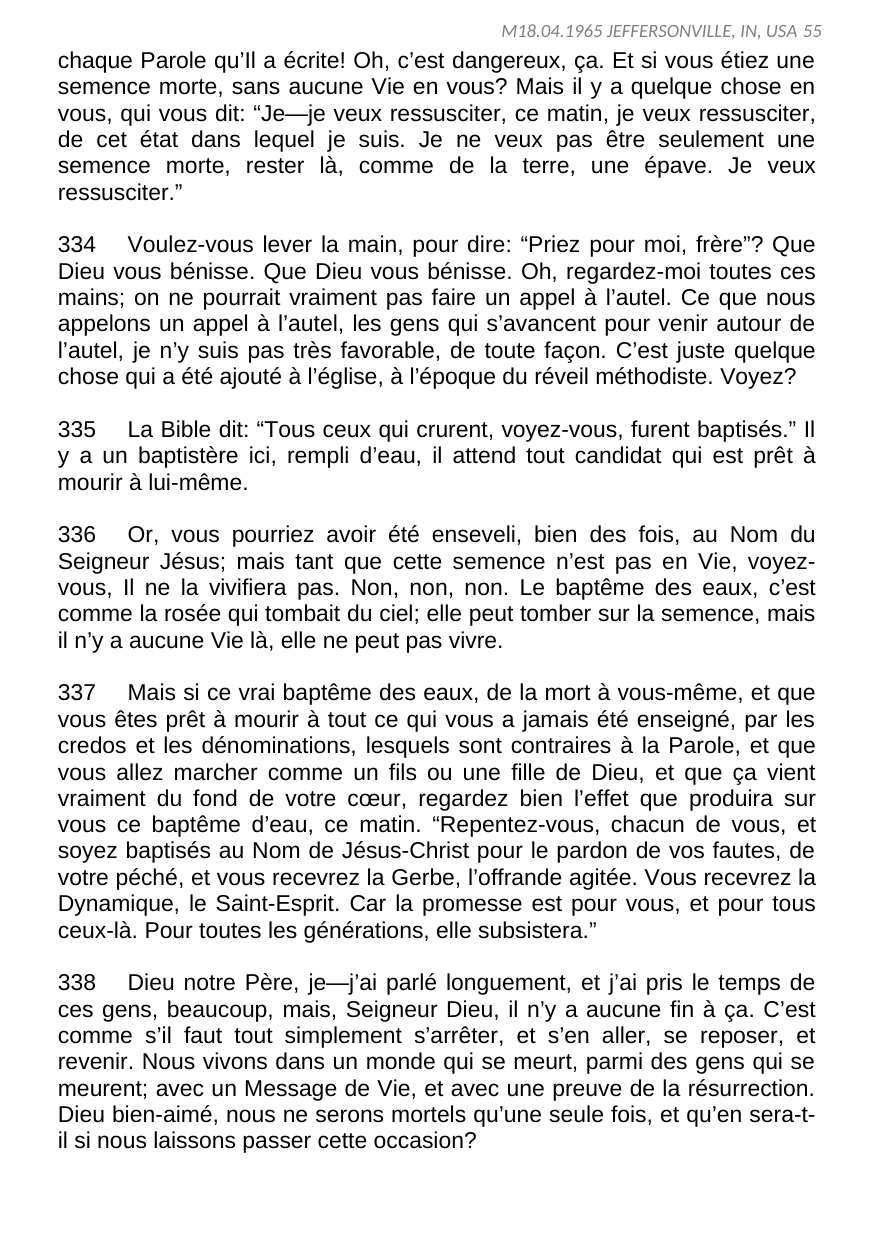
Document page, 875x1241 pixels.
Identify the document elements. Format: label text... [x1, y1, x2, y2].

text 336 Or, vous pourriez avoir été enseveli, bien des fois, au Nom du Seigneur Jésus; mais tant que cette semence n’est pas en Vie, voyez-vous, Il ne la vivifiera pas. Non, non, non. Le baptême des eaux, c’est comme la rosée qui tombait du ciel; elle peut tomber sur la semence, mais il n’y a aucune Vie là, elle ne peut pas vivre. [58, 521, 816, 653]
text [58, 47, 816, 205]
text 335 La Bible dit: “Tous ceux qui crurent, voyez-vous, furent baptisés.” Il y a un baptistère ici, rempli d’eau, il attend tout candidat qui est prêt à mourir à lui-même. [58, 416, 816, 495]
text 338 Dieu notre Père, je—j’ai parlé longuement, et j’ai pris le temps de ces gens, beaucoup, mais, Seigneur Dieu, il n’y a aucune fin à ça. C’est comme s’il faut tout simplement s’arrêter, et s’en aller, se reposer, et revenir. Nous vivons dans un monde qui se meurt, parmi des gens qui se meurent; avec un Message de Vie, et avec une preuve de la résurrection. Dieu bien-aimé, nous ne serons mortels qu’une seule fois, et qu’en sera-t-il si nous laissons passer cette occasion? [58, 969, 816, 1154]
text 334 Voulez-vous lever la main, pour dire: “Priez pour moi, frère”? Que Dieu vous bénisse. Que Dieu vous bénisse. Oh, regardez-moi toutes ces mains; on ne pourrait vraiment pas faire un appel à l’autel. Ce que nous appelons un appel à l’autel, les gens qui s’avancent pour venir autour de l’autel, je n’y suis pas très favorable, de toute façon. C’est juste quelque chose qui a été ajouté à l’église, à l’époque du réveil méthodiste. Voyez? [58, 231, 816, 389]
text 337 Mais si ce vrai baptême des eaux, de la mort à vous-même, et que vous êtes prêt à mourir à tout ce qui vous a jamais été enseigné, par les credos et les dénominations, lesquels sont contraires à la Parole, et que vous allez marcher comme un fils ou une fille de Dieu, et que ça vient vraiment du fond de votre cœur, regardez bien l’effet que produira sur vous ce baptême d’eau, ce matin. “Repentez-vous, chacun de vous, et soyez baptisés au Nom de Jésus-Christ pour le pardon de vos fautes, de votre péché, et vous recevrez la Gerbe, l’offrande agitée. Vous recevrez la Dynamique, le Saint-Esprit. Car la promesse est pour vous, et pour tous ceux-là. Pour toutes les générations, elle subsistera.” [58, 679, 816, 943]
